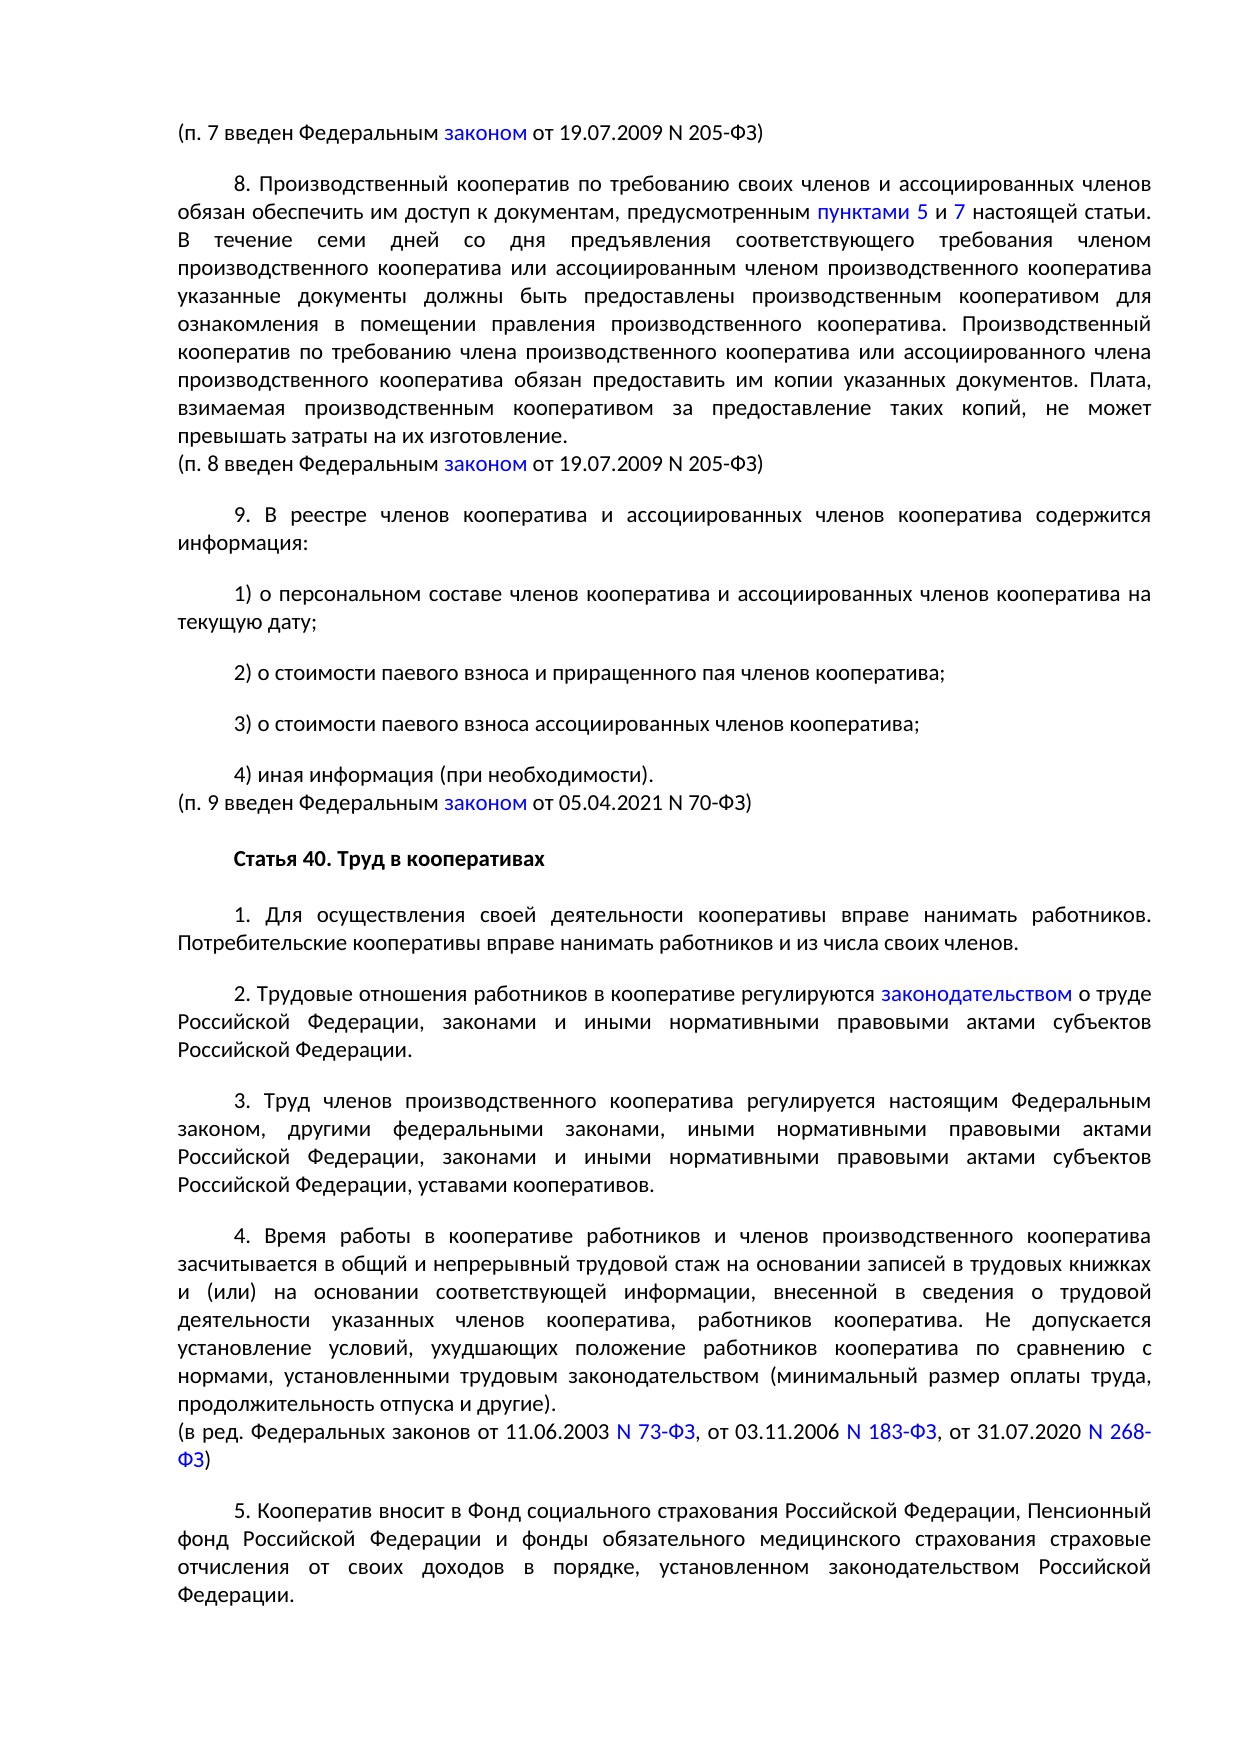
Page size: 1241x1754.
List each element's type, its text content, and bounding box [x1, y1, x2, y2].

text (п. 8 введен Федеральным законом от 19.07.2009 N 205-ФЗ) [177, 449, 1152, 477]
text 3) о стоимости паевого взноса ассоциированных членов кооператива; [177, 709, 1152, 737]
text 5. Кооператив вносит в Фонд социального страхования Российской Федерации, Пенсионный фонд Российской Федерации и фонды обязательного медицинского страхования страховые отчисления от своих доходов в порядке, установленном законодательством Российской Федерации. [177, 1496, 1152, 1608]
text 2. Трудовые отношения работников в кооперативе регулируются законодательством о труде Российской Федерации, законами и иными нормативными правовыми актами субъектов Российской Федерации. [177, 979, 1152, 1063]
text 2) о стоимости паевого взноса и приращенного пая членов кооператива; [177, 658, 1152, 686]
text (в ред. Федеральных законов от 11.06.2003 N 73-ФЗ, от 03.11.2006 N 183-ФЗ, от 31.07.2020 N 268-ФЗ) [177, 1417, 1152, 1473]
text (п. 9 введен Федеральным законом от 05.04.2021 N 70-ФЗ) [177, 788, 1152, 816]
text 1. Для осуществления своей деятельности кооперативы вправе нанимать работников. Потребительские кооперативы вправе нанимать работников и из числа своих членов. [177, 900, 1152, 956]
text 4) иная информация (при необходимости). [177, 760, 1152, 788]
text 8. Производственный кооператив по требованию своих членов и ассоциированных членов обязан обеспечить им доступ к документам, предусмотренным пунктами 5 и 7 настоящей статьи. В течение семи дней со дня предъявления соответствующего требования членом производственного кооператива или ассоциированным членом производственного кооператива указанные документы должны быть предоставлены производственным кооперативом для ознакомления в помещении правления производственного кооператива. Производственный кооператив по требованию члена производственного кооператива или ассоциированного члена производственного кооператива обязан предоставить им копии указанных документов. Плата, взимаемая производственным кооперативом за предоставление таких копий, не может превышать затраты на их изготовление. [177, 169, 1152, 449]
text 4. Время работы в кооперативе работников и членов производственного кооператива засчитывается в общий и непрерывный трудовой стаж на основании записей в трудовых книжках и (или) на основании соответствующей информации, внесенной в сведения о трудовой деятельности указанных членов кооператива, работников кооператива. Не допускается установление условий, ухудшающих положение работников кооператива по сравнению с нормами, установленными трудовым законодательством (минимальный размер оплаты труда, продолжительность отпуска и другие). [177, 1221, 1152, 1417]
title Статья 40. Труд в кооперативах [177, 844, 1152, 872]
text (п. 7 введен Федеральным законом от 19.07.2009 N 205-ФЗ) [177, 118, 1152, 146]
text 3. Труд членов производственного кооператива регулируется настоящим Федеральным законом, другими федеральными законами, иными нормативными правовыми актами Российской Федерации, законами и иными нормативными правовыми актами субъектов Российской Федерации, уставами кооперативов. [177, 1086, 1152, 1198]
text 1) о персональном составе членов кооператива и ассоциированных членов кооператива на текущую дату; [177, 579, 1152, 635]
text 9. В реестре членов кооператива и ассоциированных членов кооператива содержится информация: [177, 500, 1152, 556]
